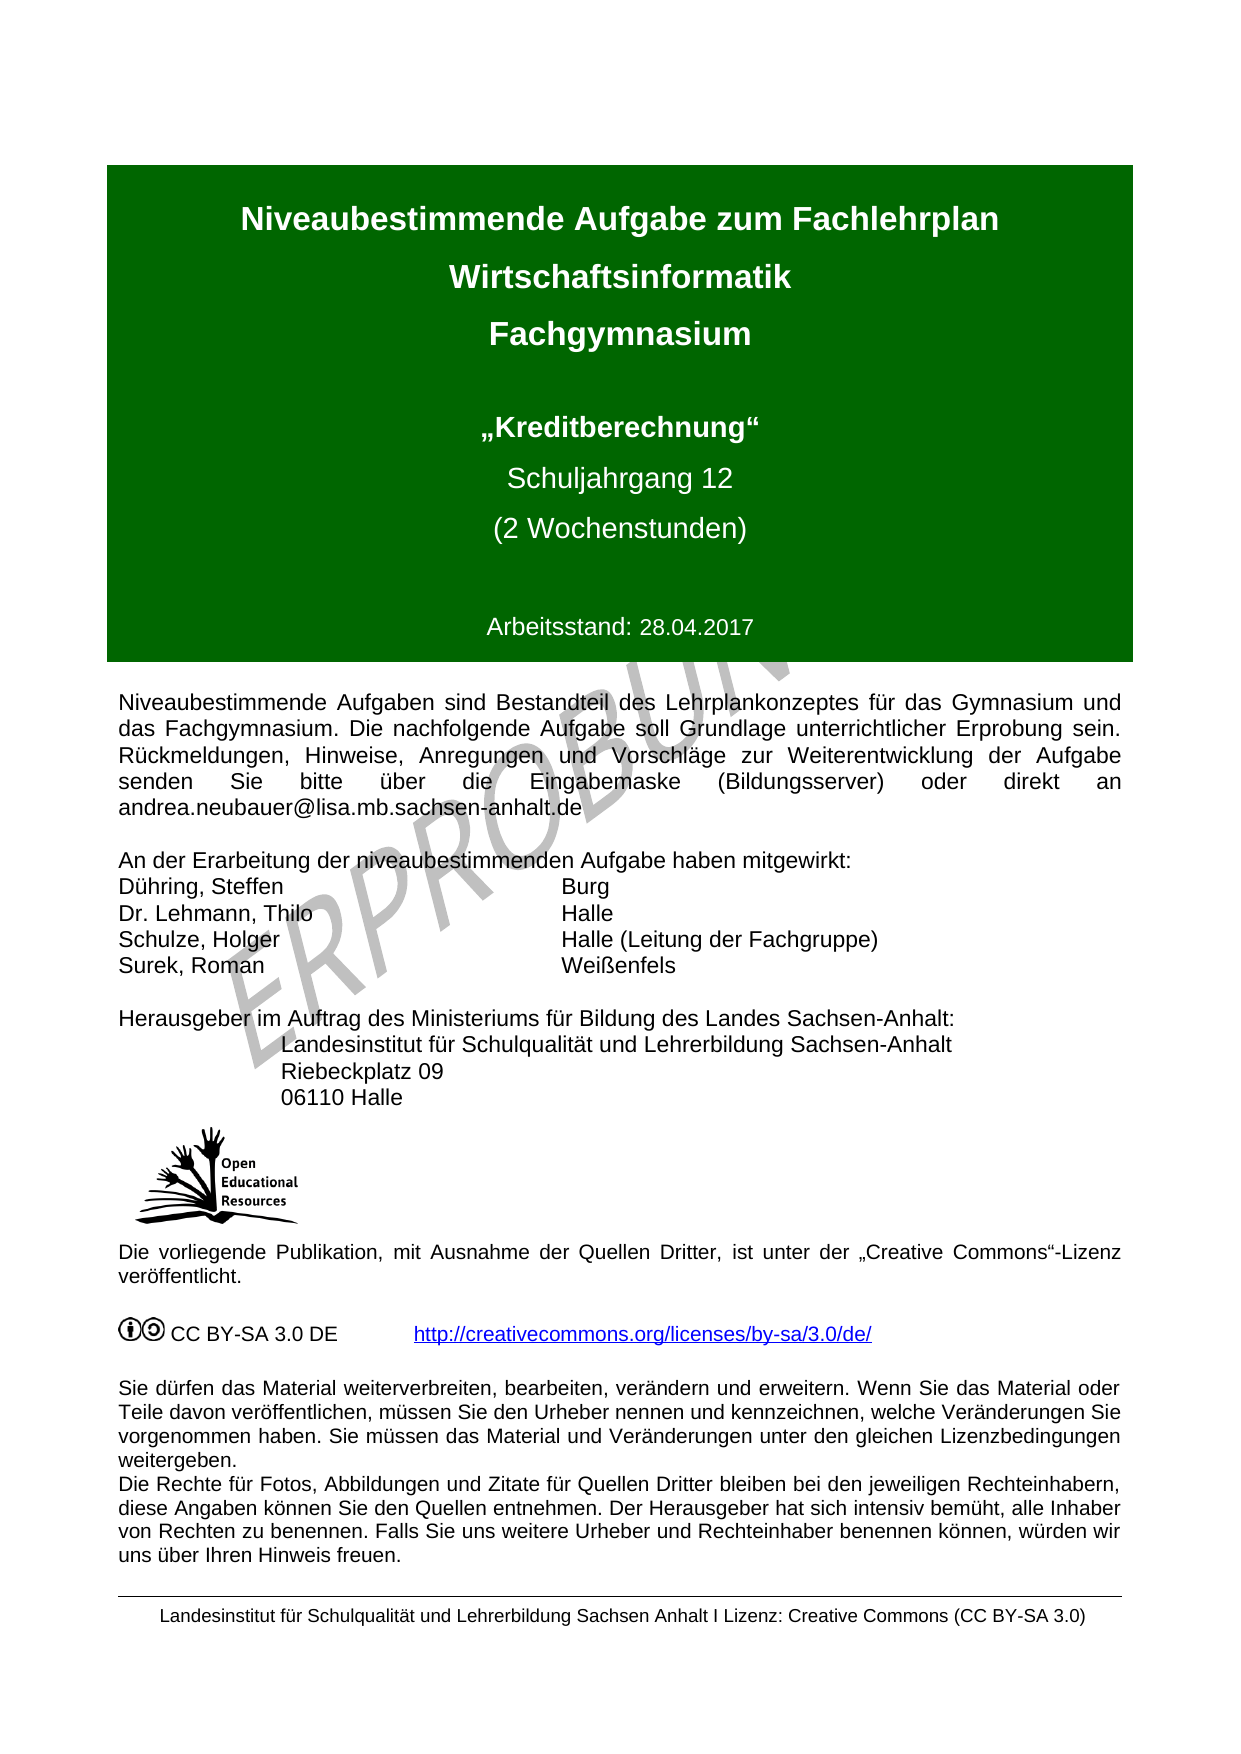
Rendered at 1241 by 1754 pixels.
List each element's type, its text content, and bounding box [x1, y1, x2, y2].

text Surek, Roman Weißenfels [118, 952, 1122, 979]
text Landesinstitut für Schulqualität und Lehrerbildung Sachsen-Anhalt [281, 1031, 960, 1058]
text Sie dürfen das Material weiterverbreiten, bearbeiten, verändern und erweitern. Wenn Sie das Material oder Teile davon veröffentlichen, müssen Sie den Urheber nennen und kennzeichnen, welche Veränderungen Sie vorgenommen haben. Sie müssen das Material und Veränderungen unter den gleichen Lizenzbedingungen weitergeben. [118, 1376, 1122, 1471]
text Die Rechte für Fotos, Abbildungen und Zitate für Quellen Dritter bleiben bei den jeweiligen Rechteinhabern, diese Angaben können Sie den Quellen entnehmen. Der Herausgeber hat sich intensiv bemüht, alle Inhaber von Rechten zu benennen. Falls Sie uns weitere Urheber und Rechteinhaber benennen können, würden wir uns über Ihren Hinweis freuen. [118, 1471, 1122, 1567]
text CC BY-SA 3.0 DE http://creativecommons.org/licenses/by-sa/3.0/de/ [118, 1318, 1122, 1345]
text Niveaubestimmende Aufgaben sind Bestandteil des Lehrplankonzeptes für das Gymnasium und das Fachgymnasium. Die nachfolgende Aufgabe soll Grundlage unterrichtlicher Erprobung sein. Rückmeldungen, Hinweise, Anregungen und Vorschläge zur Weiterentwicklung der Aufgabe senden Sie bitte über die Eingabemaske (Bildungsserver) oder direkt an andrea.neubauer@lisa.mb.sachsen-anhalt.de [118, 689, 1122, 821]
text Schulze, Holger Halle (Leitung der Fachgruppe) [118, 926, 1122, 952]
text Herausgeber im Auftrag des Ministeriums für Bildung des Landes Sachsen-Anhalt: [118, 1005, 1122, 1031]
text Die vorliegende Publikation, mit Ausnahme der Quellen Dritter, ist unter der „Creative Commons“-Lizenz veröffentlicht. [118, 1240, 1122, 1288]
picture [118, 1110, 314, 1240]
text Dr. Lehmann, Thilo Halle [118, 900, 1122, 926]
picture [118, 1317, 165, 1341]
text An der Erarbeitung der niveaubestimmenden Aufgabe haben mitgewirkt: [118, 847, 1122, 873]
text Riebeckplatz 09 [281, 1058, 901, 1084]
text 06110 Halle [281, 1084, 901, 1111]
table_header Niveaubestimmende Aufgabe zum Fachlehrplan Wirtschaftsinformatik Fachgymnasium „Kreditberechnung“ Schuljahrgang 12 (2 Wochenstunden) Arbeitsstand: 28.04.2017 [107, 165, 1133, 662]
text Dühring, Steffen Burg [118, 873, 1122, 900]
